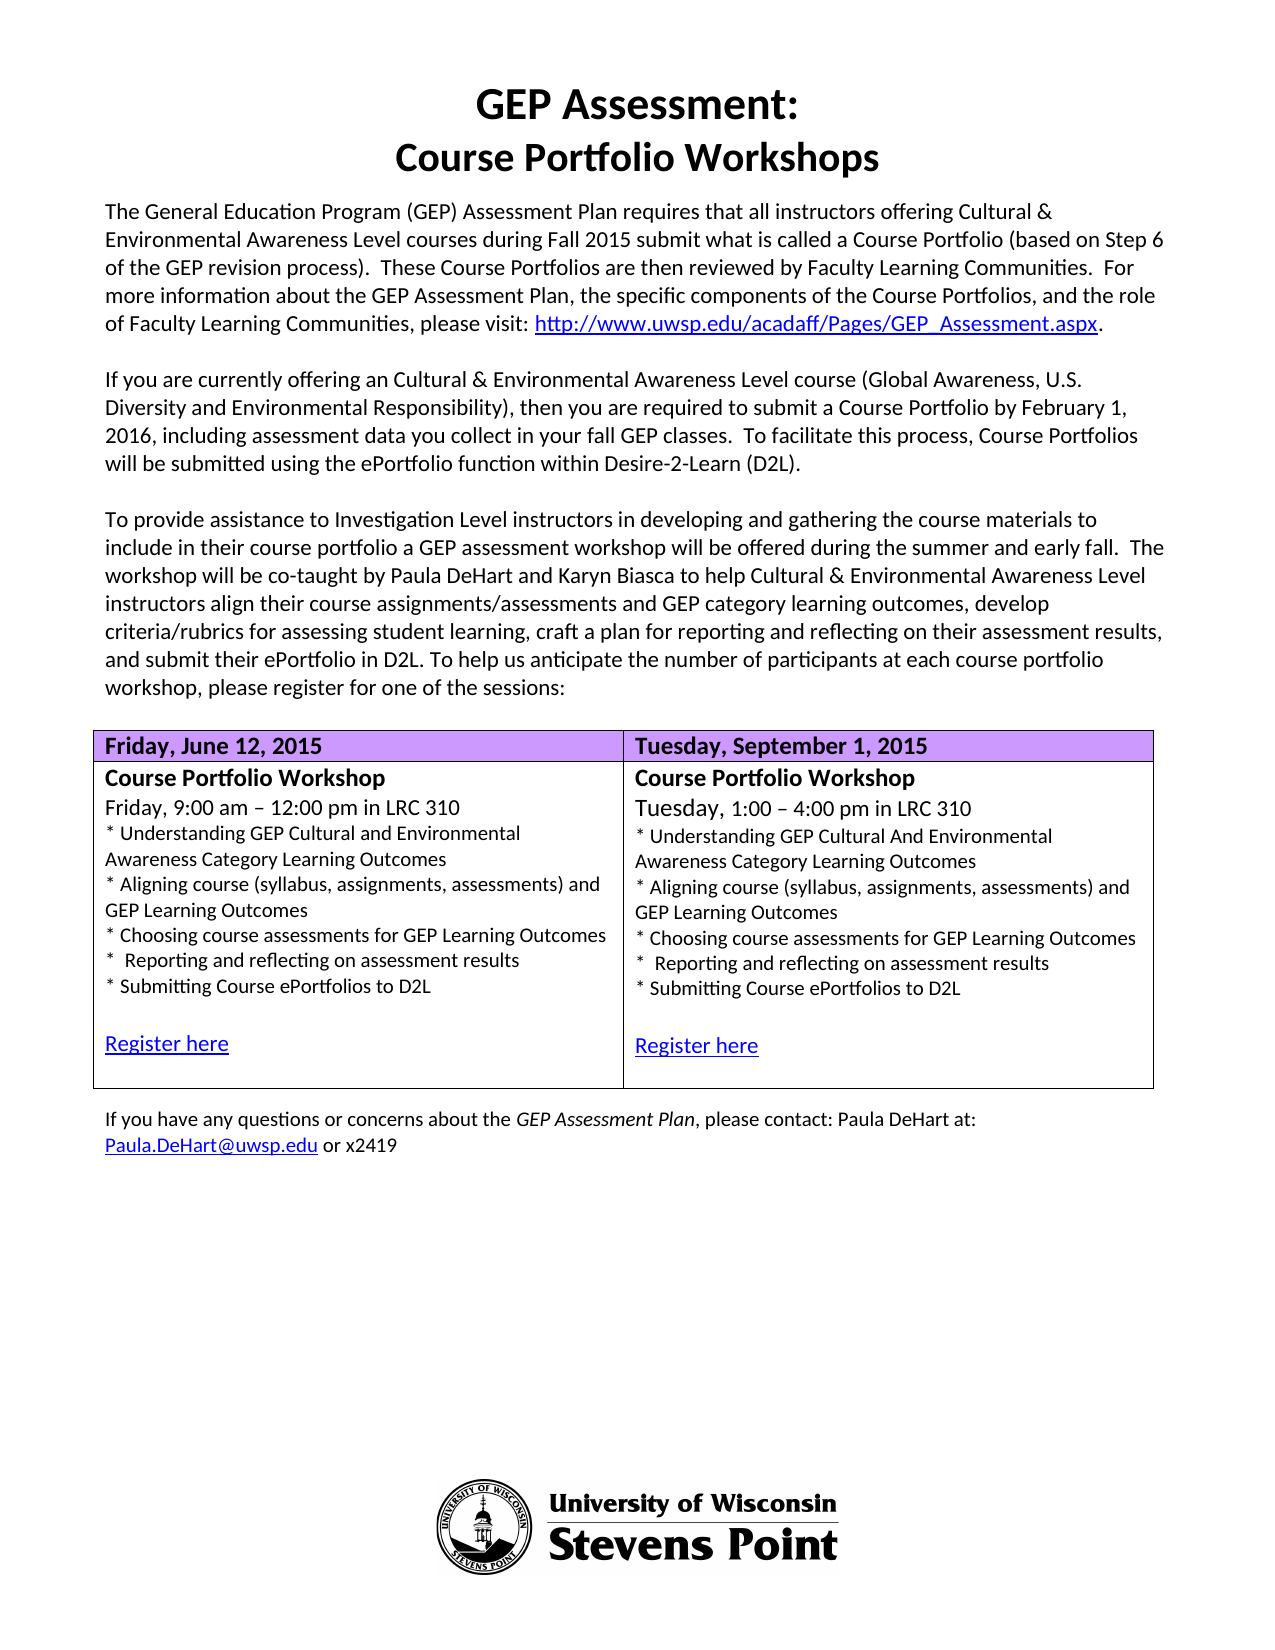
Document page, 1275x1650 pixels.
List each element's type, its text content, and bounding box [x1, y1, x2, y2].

text Course Portfolio Workshops [105, 131, 1170, 182]
text To provide assistance to Investigation Level instructors in developing and gathering the course materials to include in their course portfolio a GEP assessment workshop will be offered during the summer and early fall. The workshop will be co-taught by Paula DeHart and Karyn Biasca to help Cultural & Environmental Awareness Level instructors align their course assignments/assessments and GEP category learning outcomes, develop criteria/rubrics for assessing student learning, craft a plan for reporting and reflecting on their assessment results, and submit their ePortfolio in D2L. To help us anticipate the number of participants at each course portfolio workshop, please register for one of the sessions: [105, 505, 1170, 701]
table_cell Course Portfolio Workshop Tuesday, 1:00 – 4:00 pm in LRC 310 * Understanding GEP Cultural And Environmental Awareness Category Learning Outcomes * Aligning course (syllabus, assignments, assessments) and GEP Learning Outcomes * Choosing course assessments for GEP Learning Outcomes * Reporting and reflecting on assessment results * Submitting Course ePortfolios to D2L Register here [624, 762, 1153, 1088]
picture [436, 1479, 839, 1575]
text GEP Assessment: [105, 75, 1170, 131]
table_cell Course Portfolio Workshop Friday, 9:00 am – 12:00 pm in LRC 310 * Understanding GEP Cultural and Environmental Awareness Category Learning Outcomes * Aligning course (syllabus, assignments, assessments) and GEP Learning Outcomes * Choosing course assessments for GEP Learning Outcomes * Reporting and reflecting on assessment results * Submitting Course ePortfolios to D2L Register here [94, 762, 623, 1088]
table_header Friday, June 12, 2015 [94, 731, 623, 761]
text If you are currently offering an Cultural & Environmental Awareness Level course (Global Awareness, U.S. Diversity and Environmental Responsibility), then you are required to submit a Course Portfolio by February 1, 2016, including assessment data you collect in your fall GEP classes. To facilitate this process, Course Portfolios will be submitted using the ePortfolio function within Desire-2-Learn (D2L). [105, 365, 1170, 477]
table_header Tuesday, September 1, 2015 [624, 731, 1153, 761]
text The General Education Program (GEP) Assessment Plan requires that all instructors offering Cultural & Environmental Awareness Level courses during Fall 2015 submit what is called a Course Portfolio (based on Step 6 of the GEP revision process). These Course Portfolios are then reviewed by Faculty Learning Communities. For more information about the GEP Assessment Plan, the specific components of the Course Portfolios, and the role of Faculty Learning Communities, please visit: http://www.uwsp.edu/acadaff/Pages/GEP_Assessment.aspx. [105, 197, 1170, 337]
text If you have any questions or concerns about the GEP Assessment Plan, please contact: Paula DeHart at: Paula.DeHart@uwsp.edu or x2419 [105, 1106, 1170, 1157]
